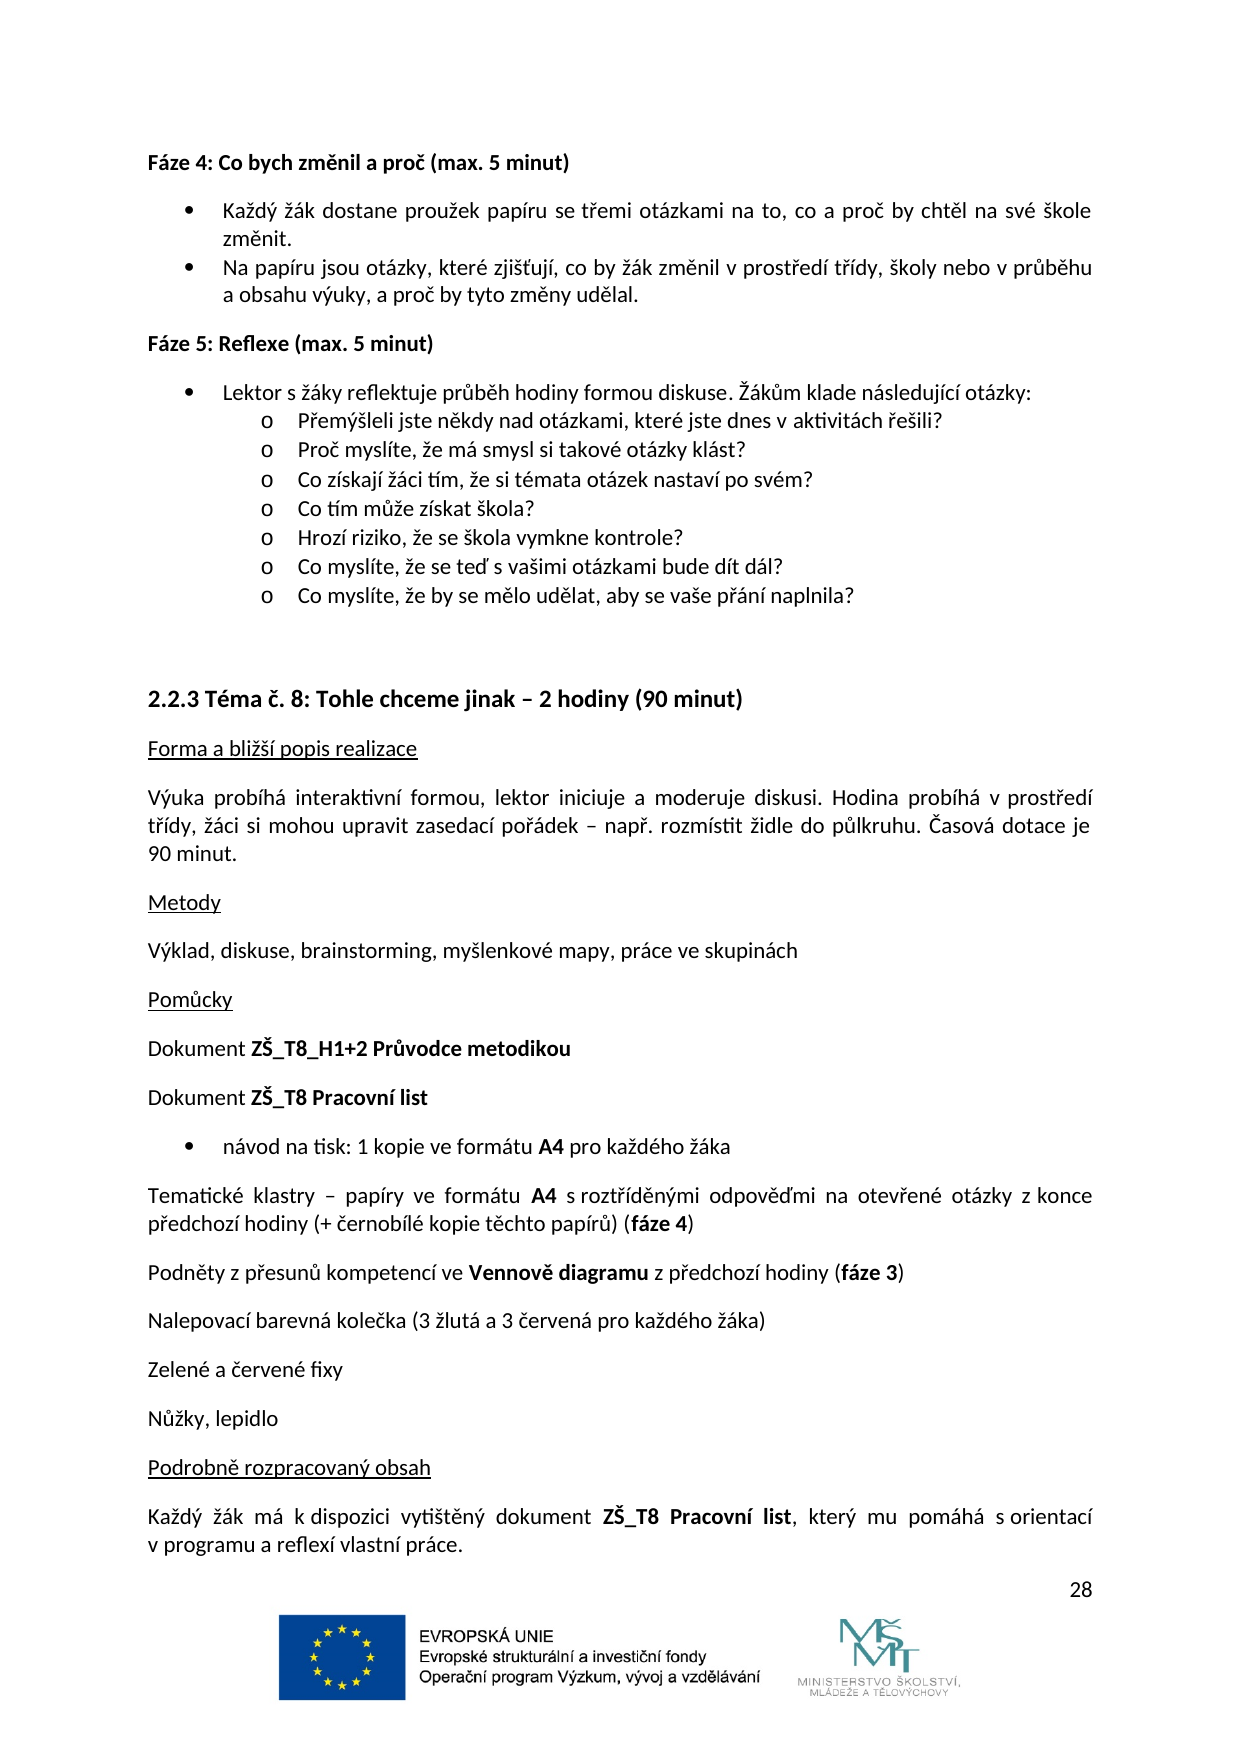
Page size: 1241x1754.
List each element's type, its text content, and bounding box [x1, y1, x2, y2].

list Co tím může získat škola? [260, 494, 1092, 523]
list Každý žák dostane proužek papíru se třemi otázkami na to, co a proč by chtěl na své škole změnit. [185, 197, 1092, 253]
list Přemýšleli jste někdy nad otázkami, které jste dnes v aktivitách řešili? [260, 406, 1092, 436]
text 2.2.3 Téma č. 8: Tohle chceme jinak – 2 hodiny (90 minut) [148, 683, 1092, 713]
text Dokument ZŠ_T8_H1+2 Průvodce metodikou [148, 1034, 1092, 1062]
text Fáze 5: Reflexe (max. 5 minut) [148, 329, 1092, 357]
list Co získají žáci tím, že si témata otázek nastaví po svém? [260, 465, 1092, 494]
text Podrobně rozpracovaný obsah [148, 1453, 1092, 1481]
list Proč myslíte, že má smysl si takové otázky klást? [260, 436, 1092, 465]
text Forma a bližší popis realizace [148, 734, 1092, 762]
list návod na tisk: 1 kopie ve formátu A4 pro každého žáka [185, 1132, 1092, 1160]
text Dokument ZŠ_T8 Pracovní list [148, 1083, 1092, 1111]
list Hrozí riziko, že se škola vymkne kontrole? [260, 523, 1092, 552]
text Pomůcky [148, 986, 1092, 1013]
picture [236, 1572, 1002, 1742]
text Nůžky, lepidlo [148, 1404, 1092, 1432]
text Zelené a červené fixy [148, 1356, 1092, 1383]
text Metody [148, 888, 1092, 916]
text Výklad, diskuse, brainstorming, myšlenkové mapy, práce ve skupinách [148, 937, 1092, 965]
text Fáze 4: Co bych změnil a proč (max. 5 minut) [148, 148, 1092, 176]
text Každý žák má k dispozici vytištěný dokument ZŠ_T8 Pracovní list, který mu pomáhá s orientací v programu a reflexí vlastní práce. [148, 1502, 1092, 1558]
list Co myslíte, že by se mělo udělat, aby se vaše přání naplnila? [260, 581, 1092, 611]
list Lektor s žáky reflektuje průběh hodiny formou diskuse. Žákům klade následující otázky: [185, 378, 1092, 406]
text Nalepovací barevná kolečka (3 žlutá a 3 červená pro každého žáka) [148, 1307, 1092, 1335]
list Co myslíte, že se teď s vašimi otázkami bude dít dál? [260, 552, 1092, 581]
text Podněty z přesunů kompetencí ve Vennově diagramu z předchozí hodiny (fáze 3) [148, 1258, 1092, 1286]
text Výuka probíhá interaktivní formou, lektor iniciuje a moderuje diskusi. Hodina probíhá v prostředí třídy, žáci si mohou upravit zasedací pořádek – např. rozmístit židle do půlkruhu. Časová dotace je 90 minut. [148, 783, 1092, 867]
text Tematické klastry – papíry ve formátu A4 s roztříděnými odpověďmi na otevřené otázky z konce předchozí hodiny (+ černobílé kopie těchto papírů) (fáze 4) [148, 1181, 1092, 1237]
list Na papíru jsou otázky, které zjišťují, co by žák změnil v prostředí třídy, školy nebo v průběhu a obsahu výuky, a proč by tyto změny udělal. [185, 253, 1092, 309]
